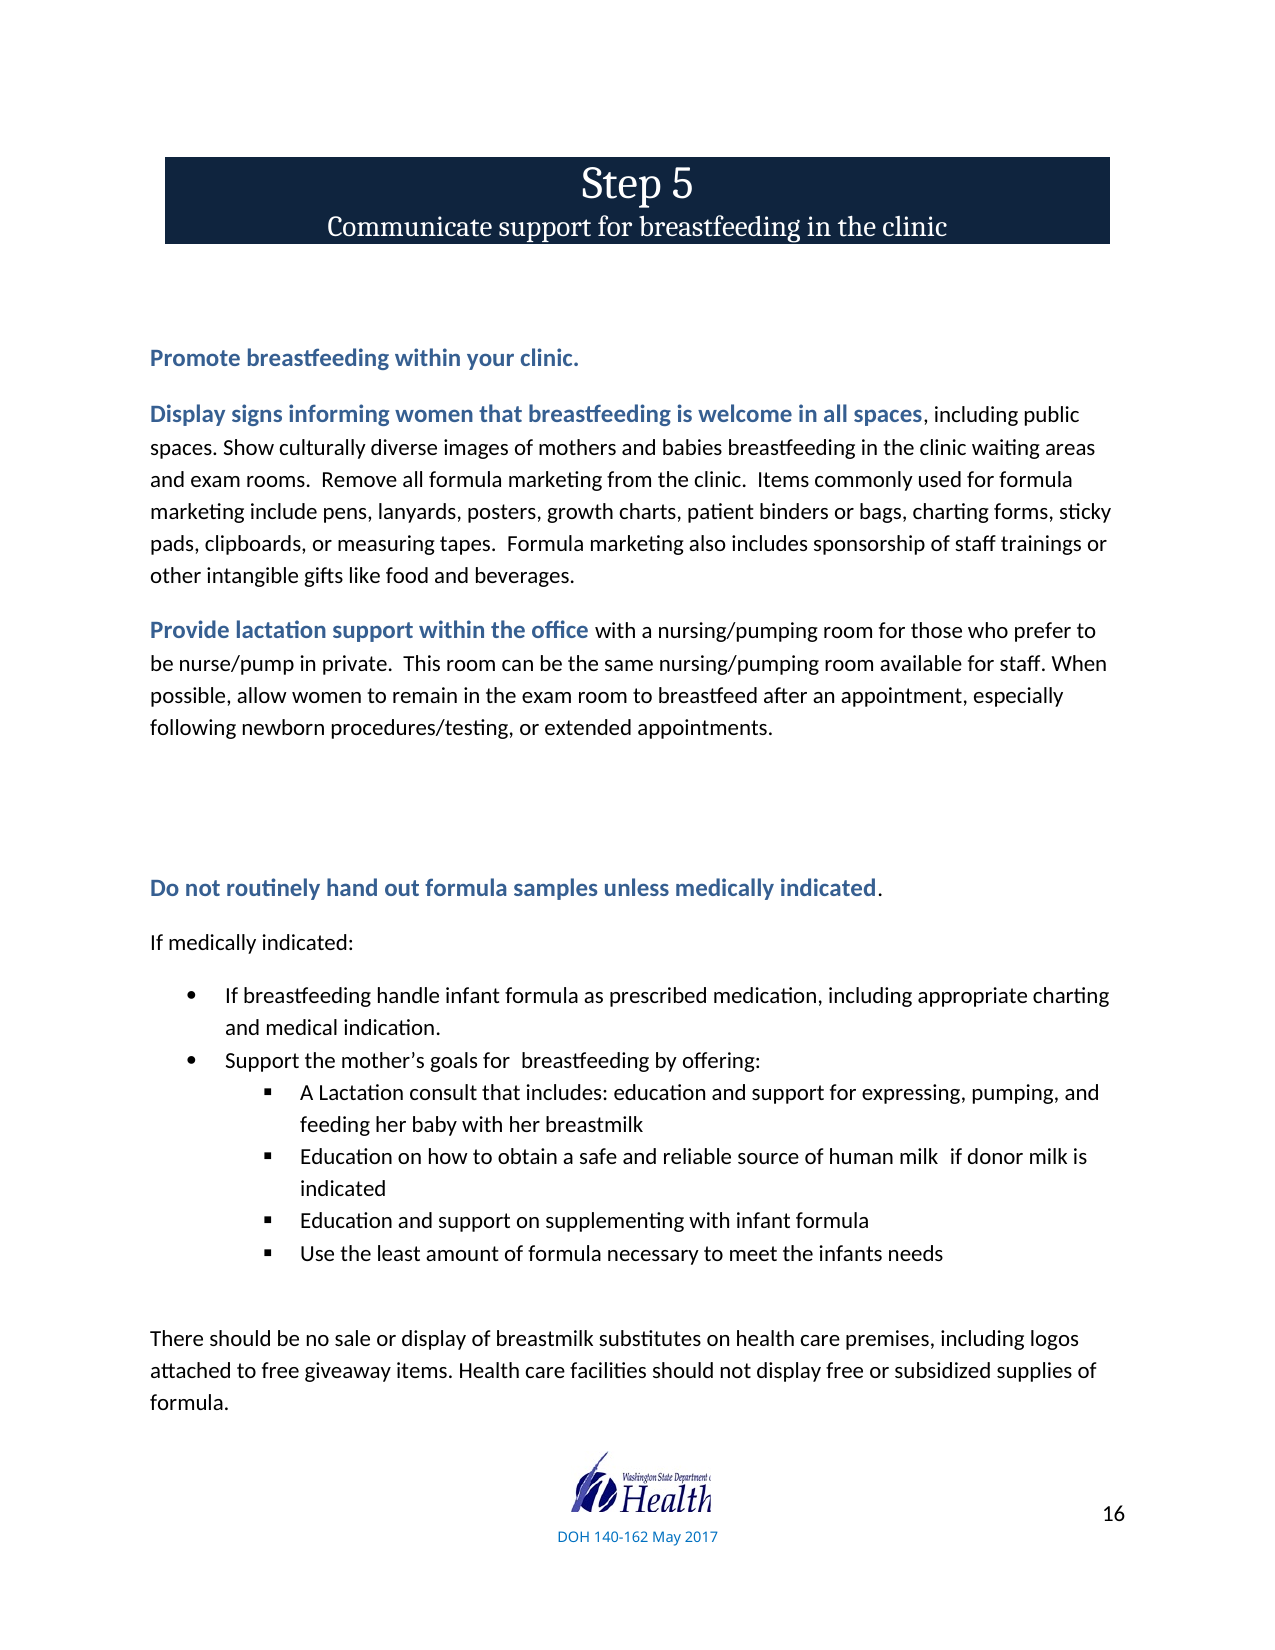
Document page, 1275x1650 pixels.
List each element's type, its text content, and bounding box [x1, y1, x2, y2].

list Use the least amount of formula necessary to meet the infants needs [262, 1239, 1125, 1267]
picture [570, 1451, 710, 1510]
list Education on how to obtain a safe and reliable source of human milk if donor milk is indicated [262, 1142, 1125, 1202]
text Promote breastfeeding within your clinic. [150, 150, 1125, 373]
list If breastfeeding handle infant formula as prescribed medication, including appropriate charting and medical indication. [187, 981, 1125, 1042]
text Do not routinely hand out formula samples unless medically indicated. [150, 872, 1125, 903]
text There should be no sale or display of breastmilk substitutes on health care premises, including logos attached to free giveaway items. Health care facilities should not display free or subsidized supplies of formula. [150, 1324, 1125, 1416]
text If medically indicated: [150, 928, 1125, 956]
text Provide lactation support within the office with a nursing/pumping room for those who prefer to be nurse/pump in private. This room can be the same nursing/pumping room available for staff. When possible, allow women to remain in the exam room to breastfeed after an appointment, especially following newborn procedures/testing, or extended appointments. [150, 614, 1125, 741]
list Display signs informing women that breastfeeding is welcome in all spaces, including public spaces. Show culturally diverse images of mothers and babies breastfeeding in the clinic waiting areas and exam rooms. Remove all formula marketing from the clinic. Items commonly used for formula marketing include pens, lanyards, posters, growth charts, patient binders or bags, charting forms, sticky pads, clipboards, or measuring tapes. Formula marketing also includes sponsorship of staff trainings or other intangible gifts like food and beverages. [150, 398, 1125, 589]
list A Lactation consult that includes: education and support for expressing, pumping, and feeding her baby with her breastmilk [262, 1078, 1125, 1138]
list Support the mother’s goals for breastfeeding by offering: [187, 1046, 1125, 1074]
list Education and support on supplementing with infant formula [262, 1207, 1125, 1235]
